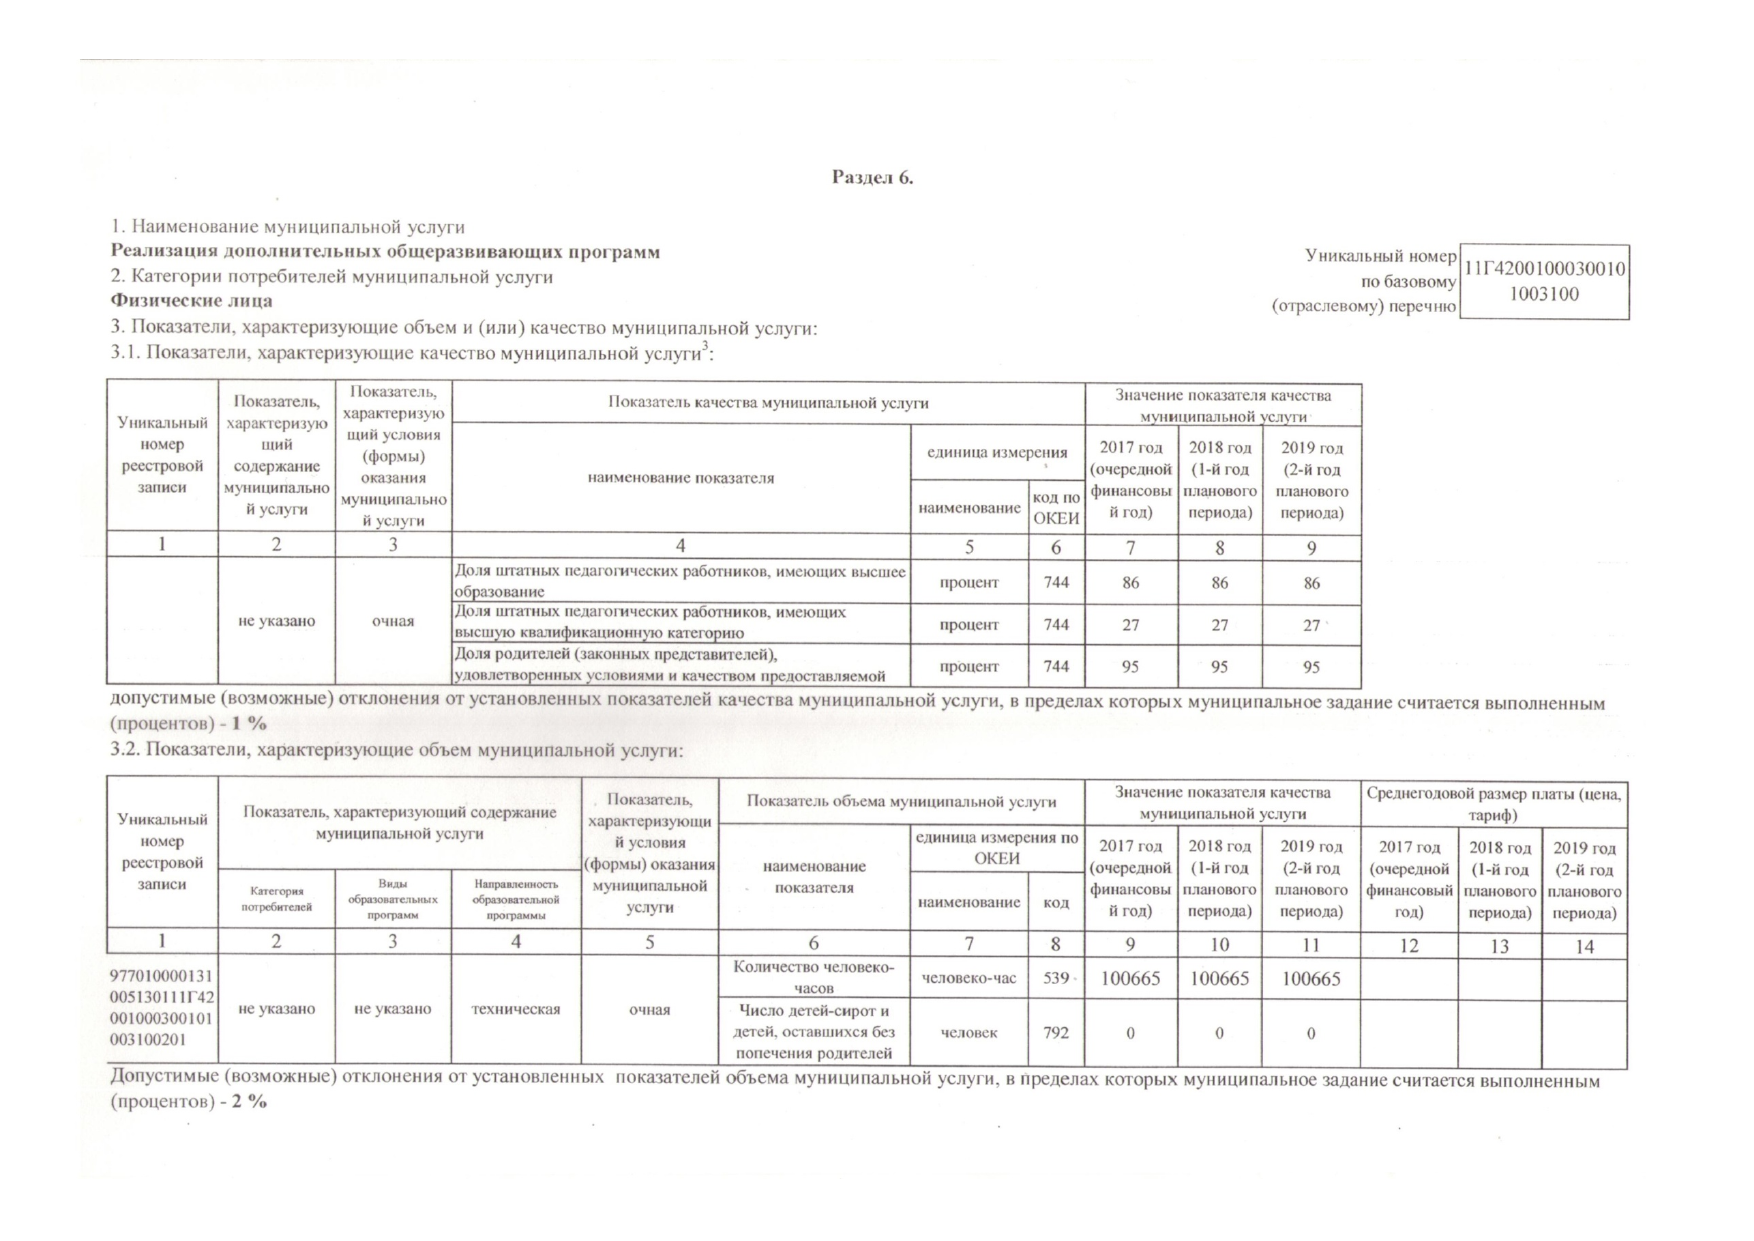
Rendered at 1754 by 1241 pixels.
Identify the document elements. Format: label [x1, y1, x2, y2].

picture [59, 59, 1646, 1179]
